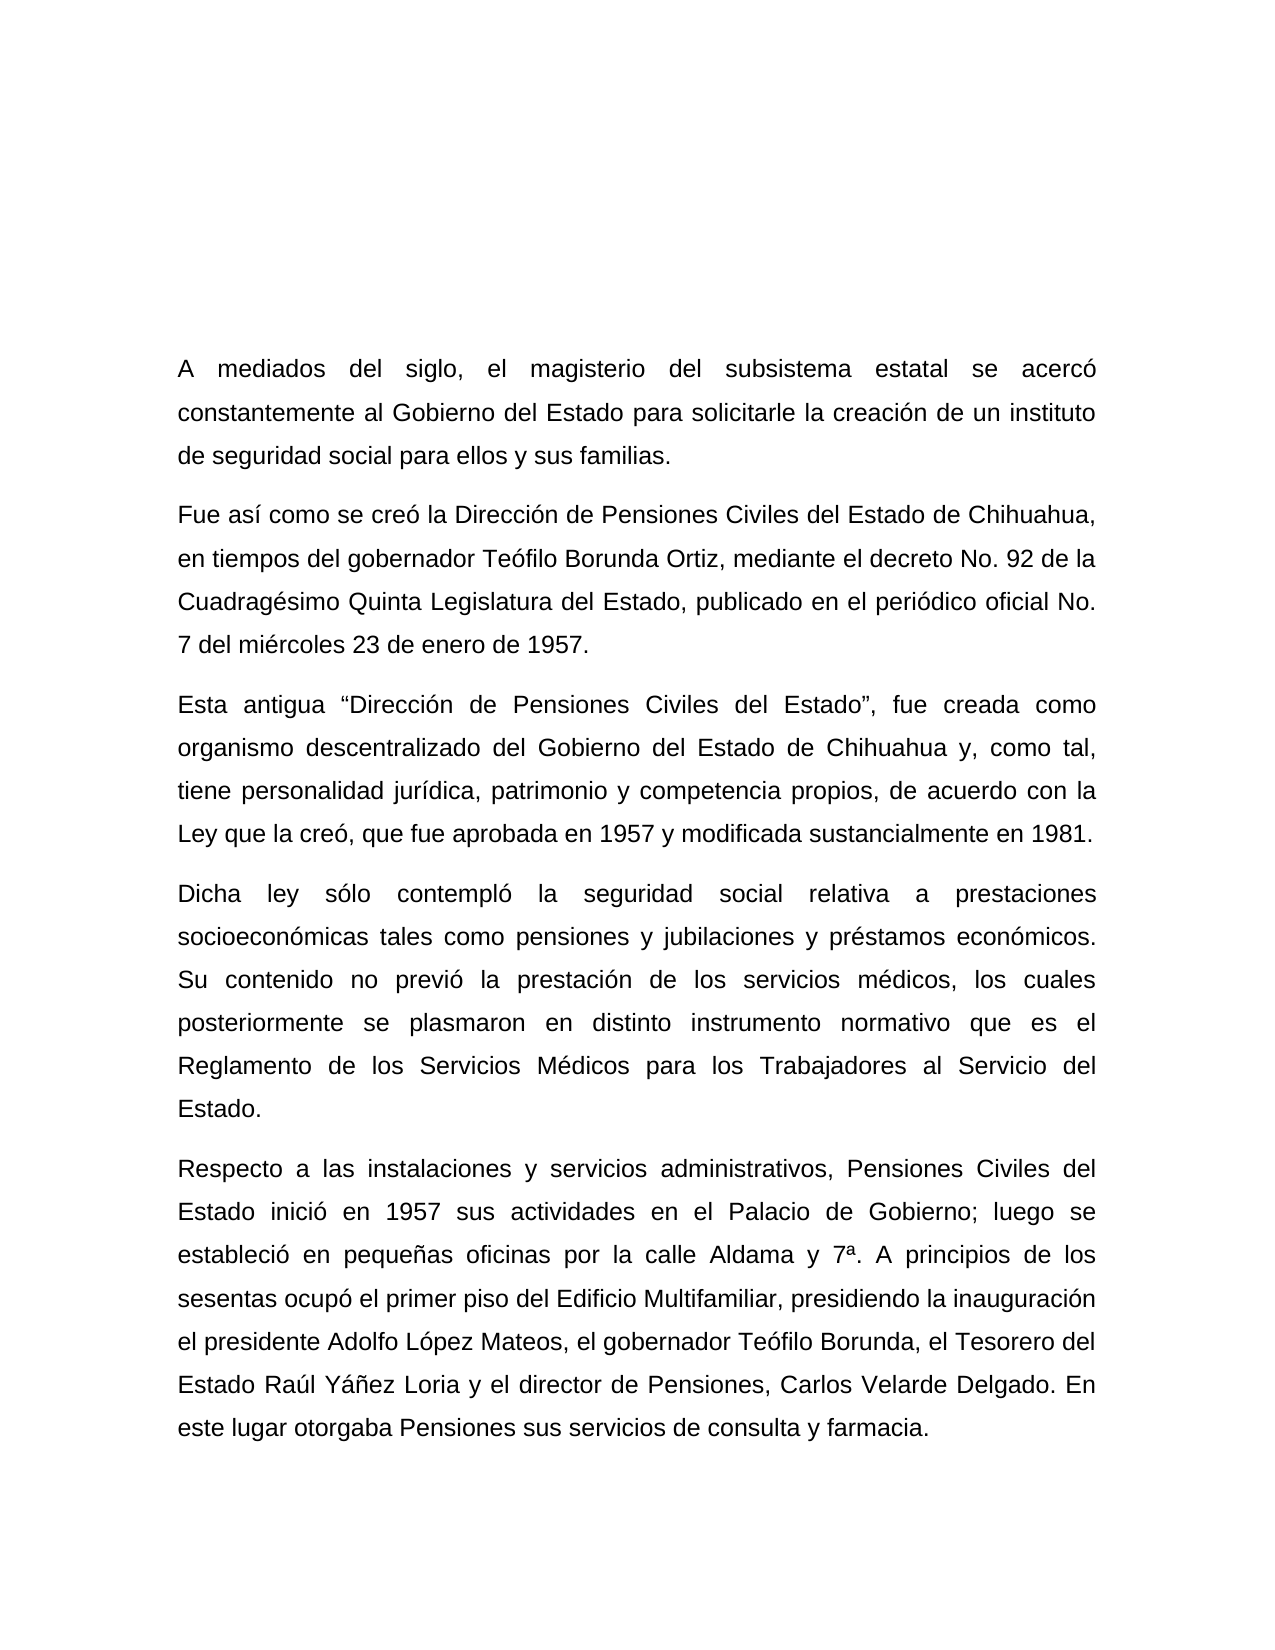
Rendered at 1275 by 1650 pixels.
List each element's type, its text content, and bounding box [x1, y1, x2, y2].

text A mediados del siglo, el magisterio del subsistema estatal se acercó constantemente al Gobierno del Estado para solicitarle la creación de un instituto de seguridad social para ellos y sus familias. [177, 354, 1098, 469]
text Fue así como se creó la Dirección de Pensiones Civiles del Estado de Chihuahua, en tiempos del gobernador Teófilo Borunda Ortiz, mediante el decreto No. 92 de la Cuadragésimo Quinta Legislatura del Estado, publicado en el periódico oficial No. 7 del miércoles 23 de enero de 1957. [177, 500, 1098, 658]
text Dicha ley sólo contempló la seguridad social relativa a prestaciones socioeconómicas tales como pensiones y jubilaciones y préstamos económicos. Su contenido no previó la prestación de los servicios médicos, los cuales posteriormente se plasmaron en distinto instrumento normativo que es el Reglamento de los Servicios Médicos para los Trabajadores al Servicio del Estado. [177, 879, 1098, 1123]
text Esta antigua “Dirección de Pensiones Civiles del Estado”, fue creada como organismo descentralizado del Gobierno del Estado de Chihuahua y, como tal, tiene personalidad jurídica, patrimonio y competencia propios, de acuerdo con la Ley que la creó, que fue aprobada en 1957 y modificada sustancialmente en 1981. [177, 689, 1098, 848]
text Respecto a las instalaciones y servicios administrativos, Pensiones Civiles del Estado inició en 1957 sus actividades en el Palacio de Gobierno; luego se estableció en pequeñas oficinas por la calle Aldama y 7ª. A principios de los sesentas ocupó el primer piso del Edificio Multifamiliar, presidiendo la inauguración el presidente Adolfo López Mateos, el gobernador Teófilo Borunda, el Tesorero del Estado Raúl Yáñez Loria y el director de Pensiones, Carlos Velarde Delgado. En este lugar otorgaba Pensiones sus servicios de consulta y farmacia. [177, 1154, 1098, 1442]
